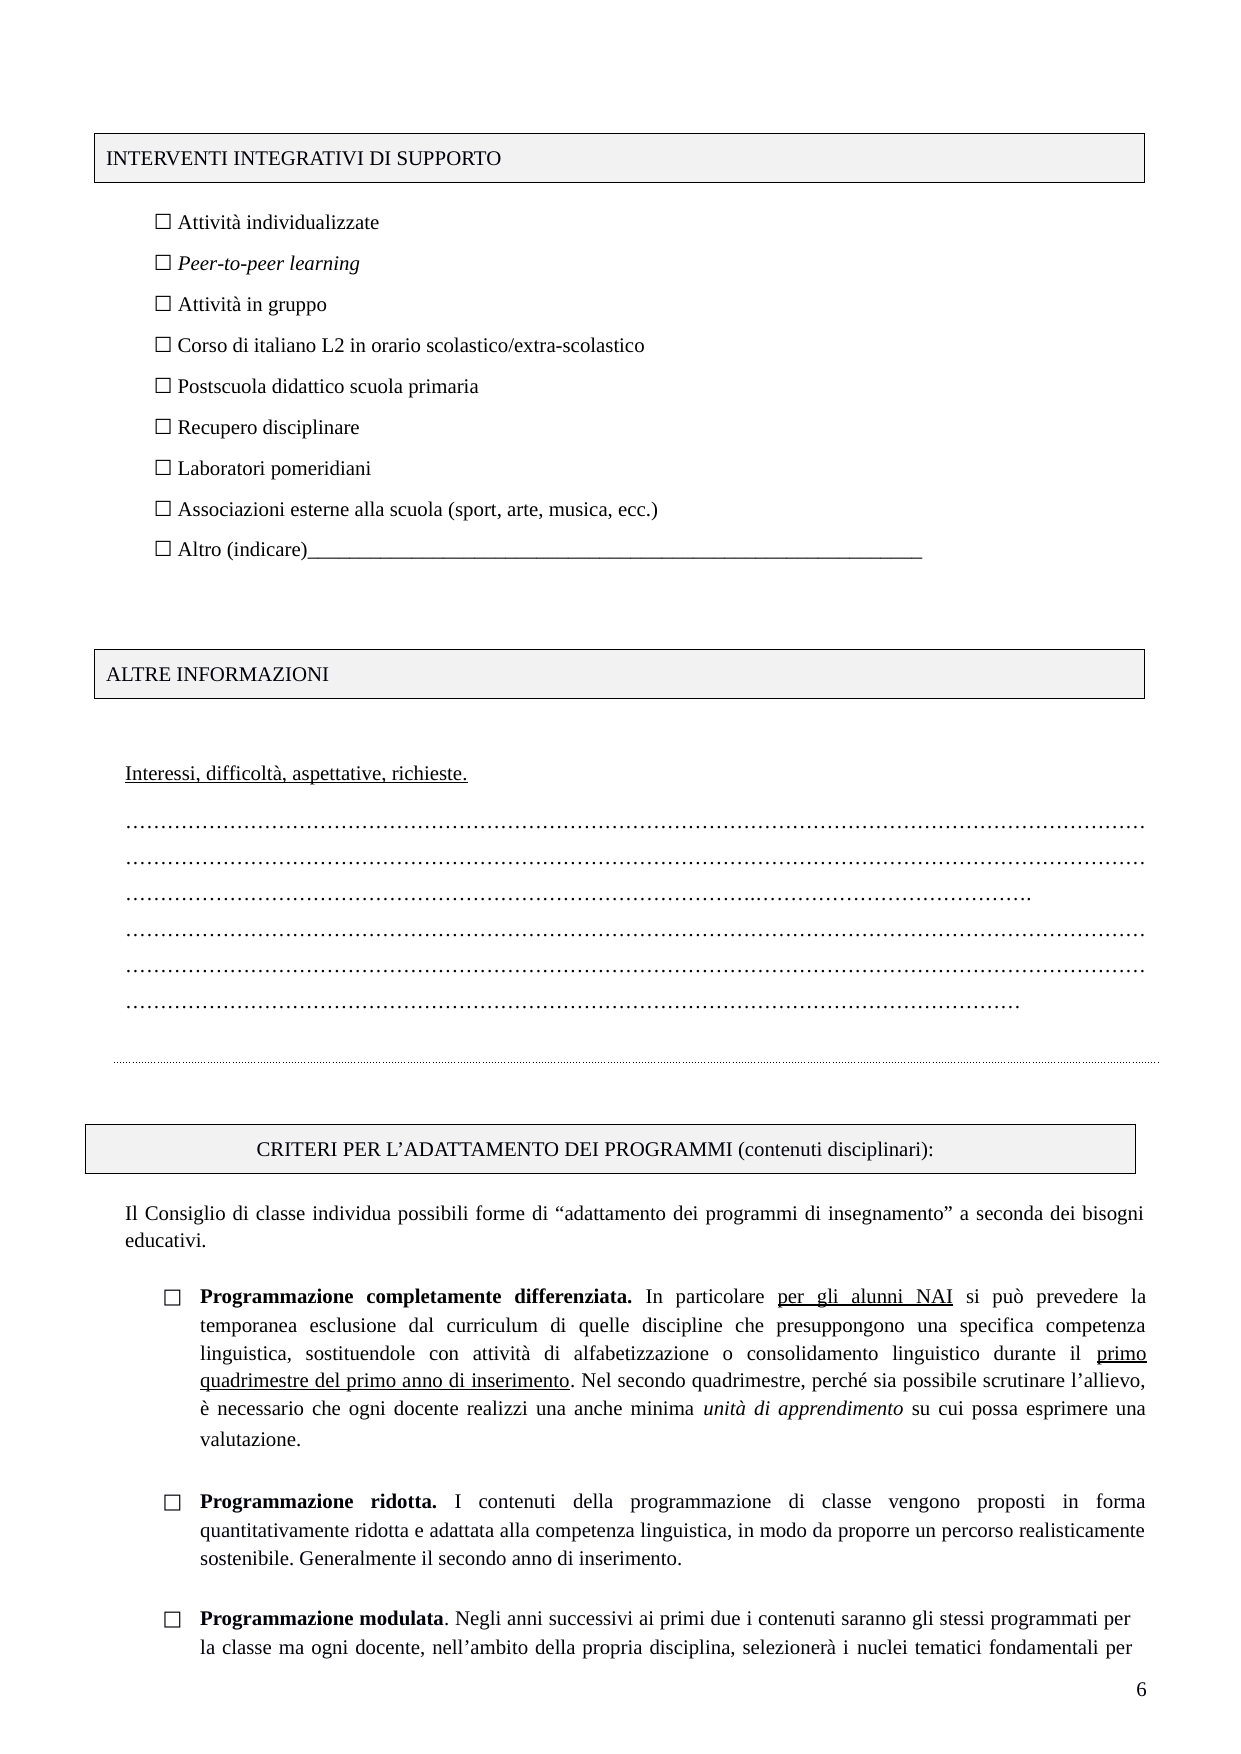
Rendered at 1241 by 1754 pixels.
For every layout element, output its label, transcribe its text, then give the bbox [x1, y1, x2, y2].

table_header INTERVENTI INTEGRATIVI DI SUPPORTO [95, 134, 1144, 182]
text ☐ Attività in gruppo [153, 289, 1146, 317]
text Il Consiglio di classe individua possibili forme di “adattamento dei programmi di insegnamento” a seconda dei bisogni educativi. [125, 1201, 1146, 1252]
text ☐ Corso di italiano L2 in orario scolastico/extra-scolastico [153, 330, 1146, 358]
text ☐ Peer-to-peer learning [153, 248, 1146, 276]
text ☐ Altro (indicare)___________________________________________________________ [153, 534, 1146, 563]
table_header ALTRE INFORMAZIONI [95, 650, 1144, 698]
text ☐ Postscuola didattico scuola primaria [153, 371, 1146, 399]
list Programmazione completamente differenziata. In particolare per gli alunni NAI si può prevedere la temporanea esclusione dal curriculum di quelle discipline che presuppongono una specifica competenza linguistica, sostituendole con attività di alfabetizzazione o consolidamento linguistico durante il primo quadrimestre del primo anno di inserimento. Nel secondo quadrimestre, perché sia possibile scrutinare l’allievo, è necessario che ogni docente realizzi una anche minima unità di apprendimento su cui possa esprimere una valutazione. [162, 1281, 1146, 1452]
table_header Interessi, difficoltà, aspettative, richieste. …………………………………………………………………………………………………………………………………………………………………………………………………………………………………………………………………………………………………………………………………………………….………………………………….……………………………………………………………………………………………………………………………………………………………………………………………………………………………………………………………………………………………………………………………………………………………………………………… [114, 748, 1158, 1062]
list Programmazione ridotta. I contenuti della programmazione di classe vengono proposti in forma quantitativamente ridotta e adattata alla competenza linguistica, in modo da proporre un percorso realisticamente sostenibile. Generalmente il secondo anno di inserimento. [162, 1486, 1146, 1570]
text ☐ Attività individualizzate [153, 207, 1146, 236]
text ☐ Associazioni esterne alla scuola (sport, arte, musica, ecc.) [153, 494, 1146, 522]
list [162, 1603, 1132, 1659]
text ☐ Laboratori pomeridiani [153, 453, 1146, 481]
text ☐ Recupero disciplinare [153, 412, 1146, 440]
table_header CRITERI PER L’ADATTAMENTO DEI PROGRAMMI (contenuti disciplinari): [86, 1125, 1135, 1173]
